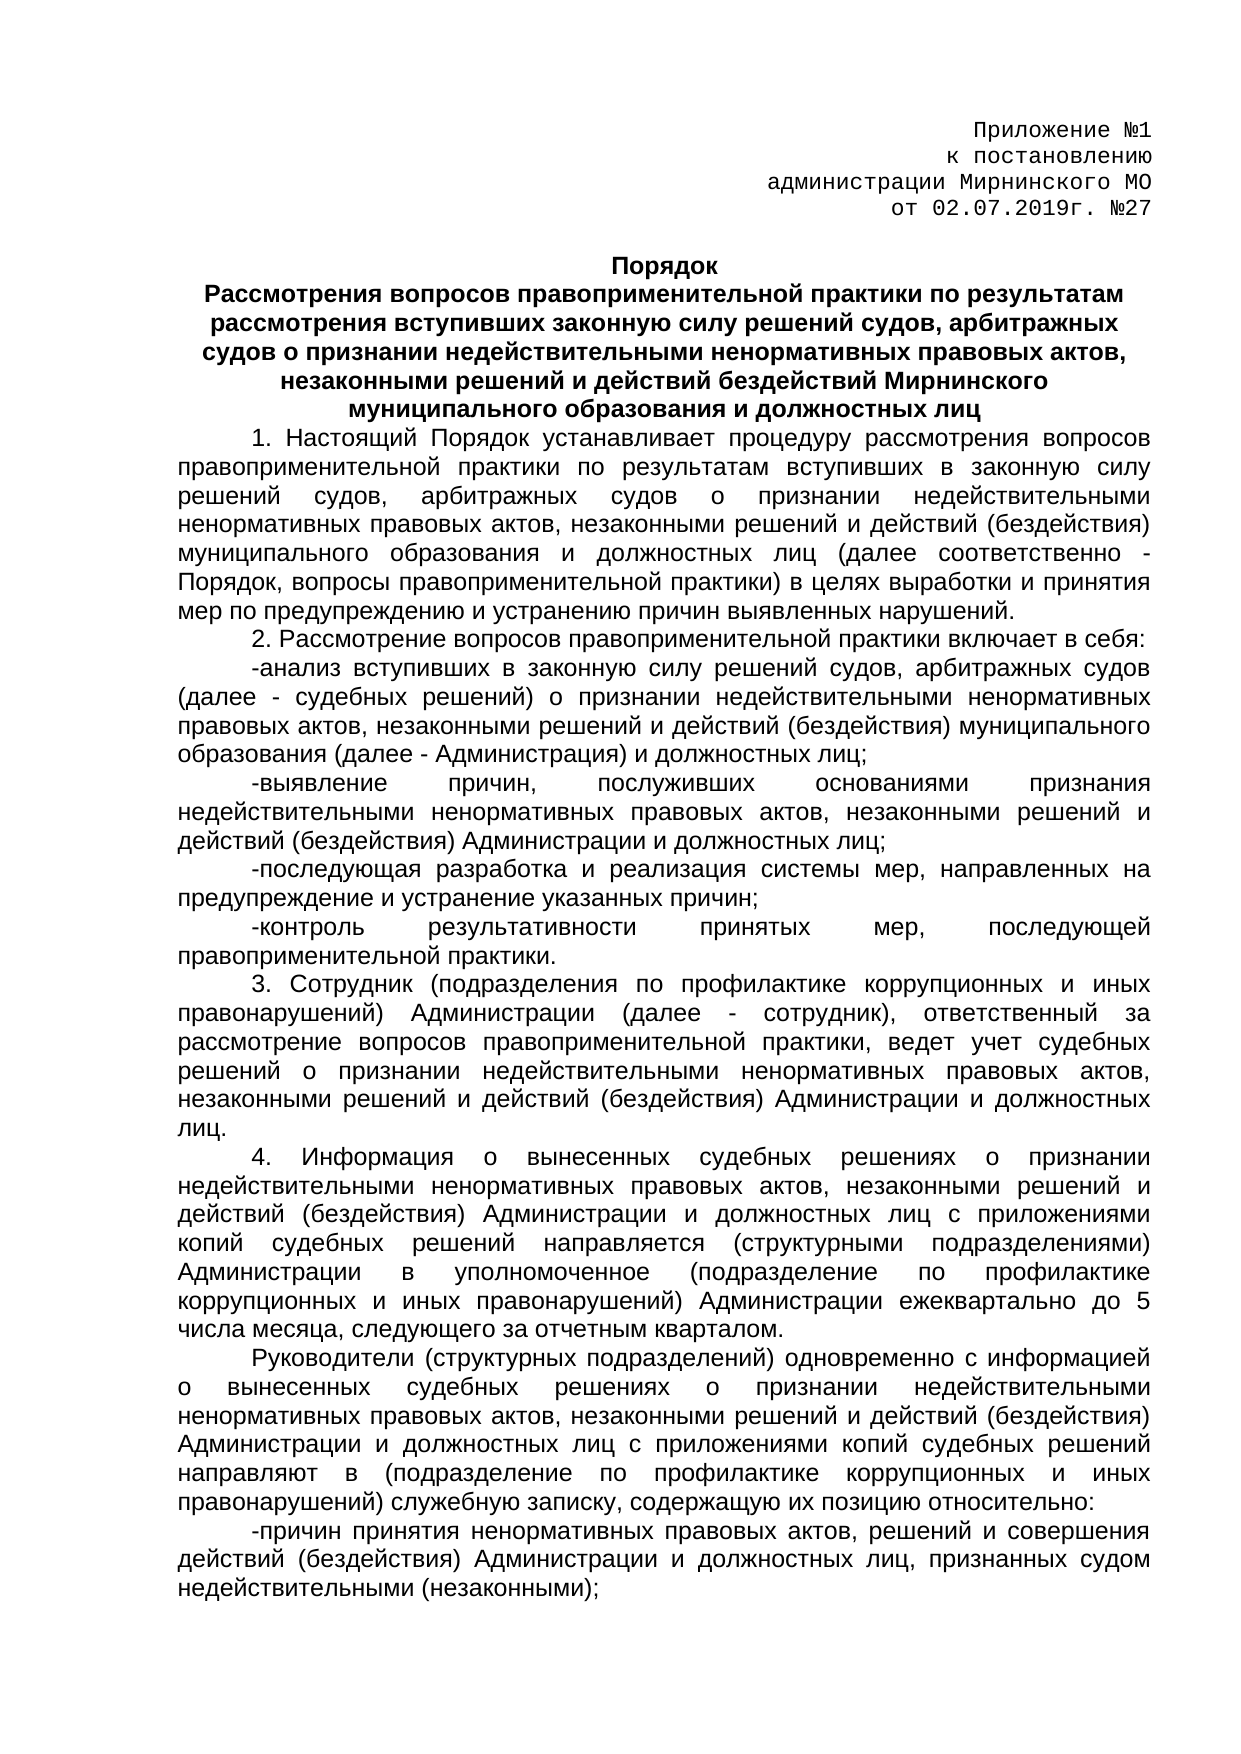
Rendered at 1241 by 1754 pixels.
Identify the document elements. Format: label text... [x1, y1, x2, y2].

text -анализ вступивших в законную силу решений судов, арбитражных судов (далее - судебных решений) о признании недействительными ненормативных правовых актов, незаконными решений и действий (бездействия) муниципального образования (далее - Администрация) и должностных лиц; [177, 653, 1152, 768]
text от 02.07.2019г. №27 [177, 196, 1152, 222]
text 1. Настоящий Порядок устанавливает процедуру рассмотрения вопросов правоприменительной практики по результатам вступивших в законную силу решений судов, арбитражных судов о признании недействительными ненормативных правовых актов, незаконными решений и действий (бездействия) муниципального образования и должностных лиц (далее соответственно - Порядок, вопросы правоприменительной практики) в целях выработки и принятия мер по предупреждению и устранению причин выявленных нарушений. [177, 423, 1152, 624]
text Руководители (структурных подразделений) одновременно с информацией о вынесенных судебных решениях о признании недействительными ненормативных правовых актов, незаконными решений и действий (бездействия) Администрации и должностных лиц с приложениями копий судебных решений направляют в (подразделение по профилактике коррупционных и иных правонарушений) служебную записку, содержащую их позицию относительно: [177, 1343, 1152, 1516]
text Порядок [177, 251, 1152, 279]
text -последующая разработка и реализация системы мер, направленных на предупреждение и устранение указанных причин; [177, 854, 1152, 912]
text 2. Рассмотрение вопросов правоприменительной практики включает в себя: [177, 624, 1152, 653]
text 3. Сотрудник (подразделения по профилактике коррупционных и иных правонарушений) Администрации (далее - сотрудник), ответственный за рассмотрение вопросов правоприменительной практики, ведет учет судебных решений о признании недействительными ненормативных правовых актов, незаконными решений и действий (бездействия) Администрации и должностных лиц. [177, 969, 1152, 1142]
text Рассмотрения вопросов правоприменительной практики по результатам рассмотрения вступивших законную силу решений судов, арбитражных судов о признании недействительными ненормативных правовых актов, незаконными решений и действий бездействий Мирнинского муниципального образования и должностных лиц [177, 279, 1152, 423]
text 4. Информация о вынесенных судебных решениях о признании недействительными ненормативных правовых актов, незаконными решений и действий (бездействия) Администрации и должностных лиц с приложениями копий судебных решений направляется (структурными подразделениями) Администрации в уполномоченное (подразделение по профилактике коррупционных и иных правонарушений) Администрации ежеквартально до 5 числа месяца, следующего за отчетным кварталом. [177, 1142, 1152, 1343]
text -причин принятия ненормативных правовых актов, решений и совершения действий (бездействия) Администрации и должностных лиц, признанных судом недействительными (незаконными); [177, 1516, 1152, 1602]
text -контроль результативности принятых мер, последующей правоприменительной практики. [177, 912, 1152, 969]
text -выявление причин, послуживших основаниями признания недействительными ненормативных правовых актов, незаконными решений и действий (бездействия) Администрации и должностных лиц; [177, 768, 1152, 854]
text к постановлению [177, 144, 1152, 170]
text администрации Мирнинского МО [177, 170, 1152, 196]
text Приложение №1 [177, 118, 1152, 144]
